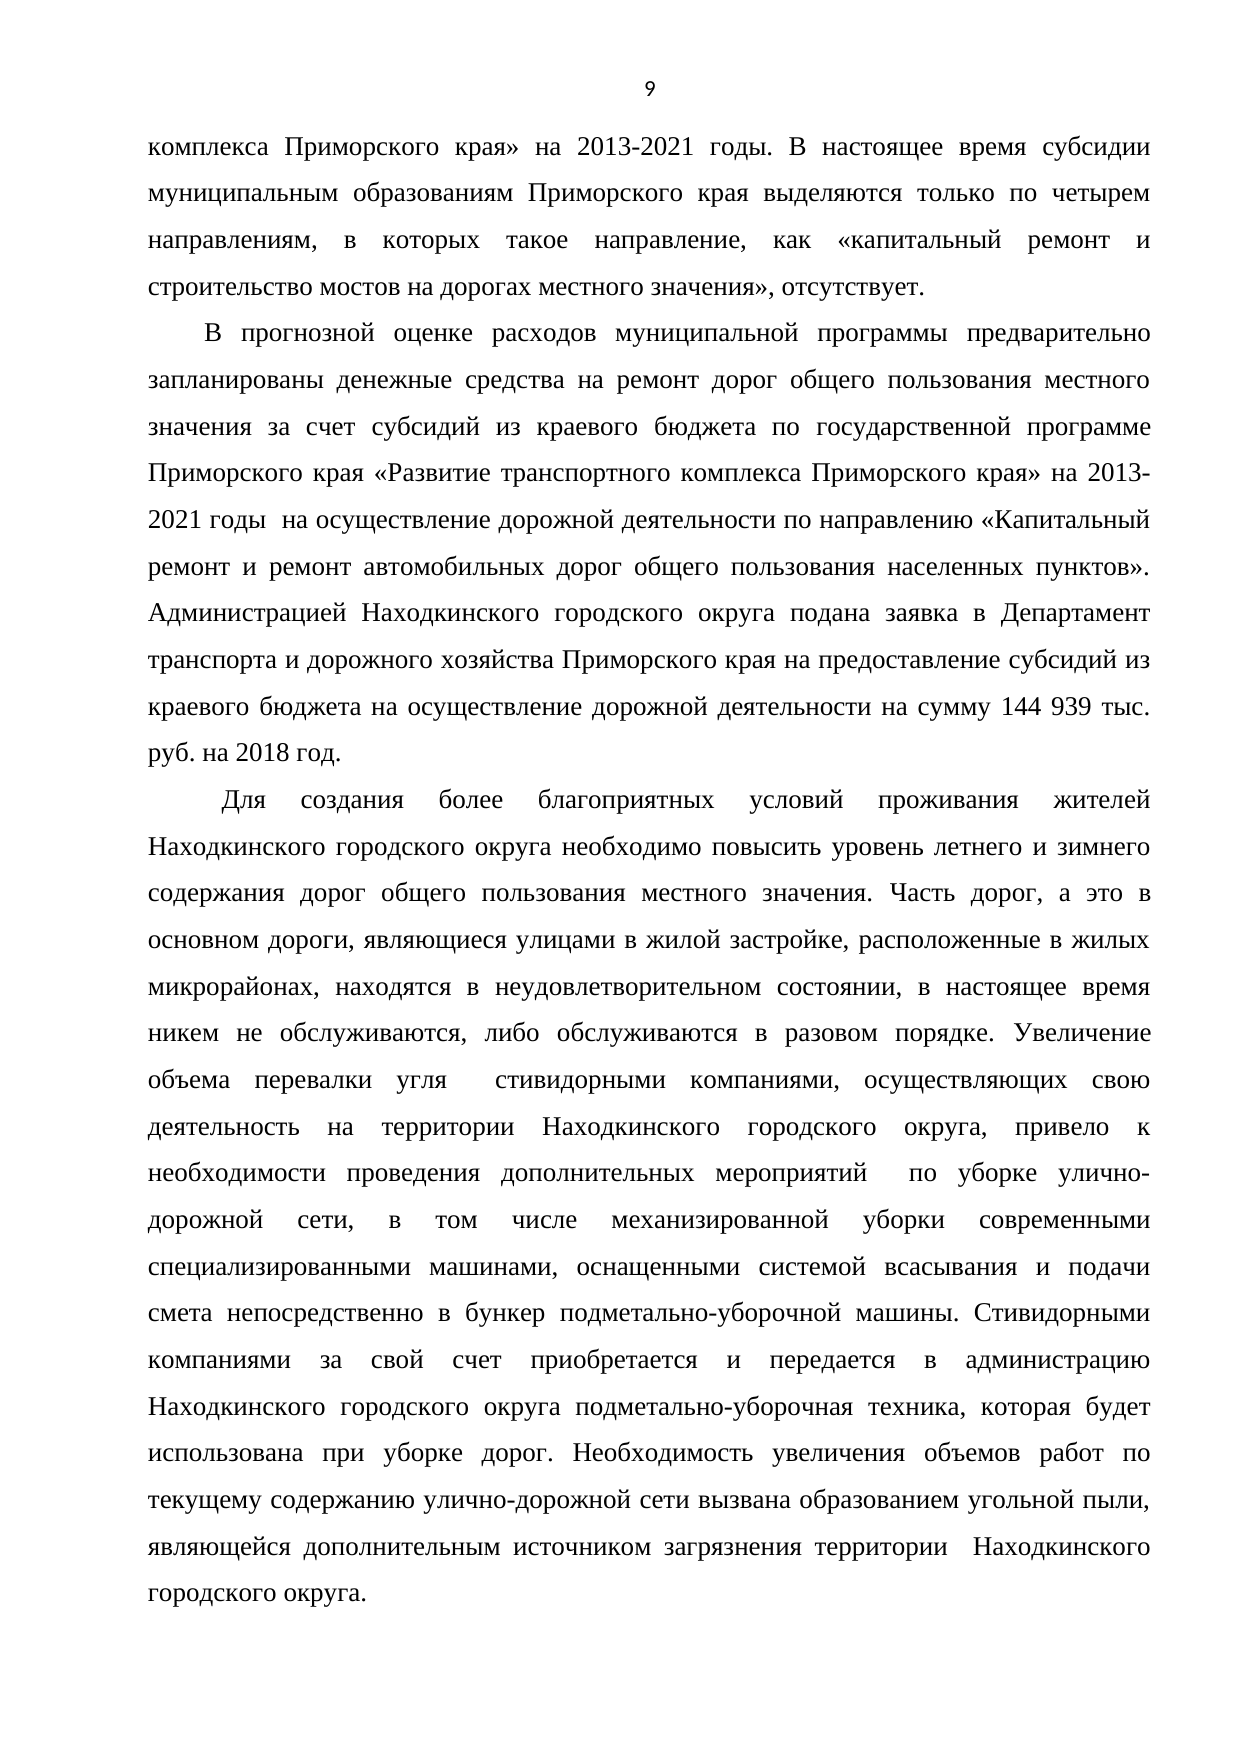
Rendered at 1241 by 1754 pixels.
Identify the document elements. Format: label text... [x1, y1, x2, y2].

text В прогнозной оценке расходов муниципальной программы предварительно запланированы денежные средства на ремонт дорог общего пользования местного значения за счет субсидий из краевого бюджета по государственной программе Приморского края «Развитие транспортного комплекса Приморского края» на 2013-2021 годы на осуществление дорожной деятельности по направлению «Капитальный ремонт и ремонт автомобильных дорог общего пользования населенных пунктов». Администрацией Находкинского городского округа подана заявка в Департамент транспорта и дорожного хозяйства Приморского края на предоставление субсидий из краевого бюджета на осуществление дорожной деятельности на сумму 144 939 тыс. руб. на 2018 год. [148, 317, 1152, 768]
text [148, 130, 1152, 301]
text Для создания более благоприятных условий проживания жителей Находкинского городского округа необходимо повысить уровень летнего и зимнего содержания дорог общего пользования местного значения. Часть дорог, а это в основном дороги, являющиеся улицами в жилой застройке, расположенные в жилых микрорайонах, находятся в неудовлетворительном состоянии, в настоящее время никем не обслуживаются, либо обслуживаются в разовом порядке. Увеличение объема перевалки угля стивидорными компаниями, осуществляющих свою деятельность на территории Находкинского городского округа, привело к необходимости проведения дополнительных мероприятий по уборке улично-дорожной сети, в том числе механизированной уборки современными специализированными машинами, оснащенными системой всасывания и подачи смета непосредственно в бункер подметально-уборочной машины. Стивидорными компаниями за свой счет приобретается и передается в администрацию Находкинского городского округа подметально-уборочная техника, которая будет использована при уборке дорог. Необходимость увеличения объемов работ по текущему содержанию улично-дорожной сети вызвана образованием угольной пыли, являющейся дополнительным источником загрязнения территории Находкинского городского округа. [148, 783, 1152, 1608]
